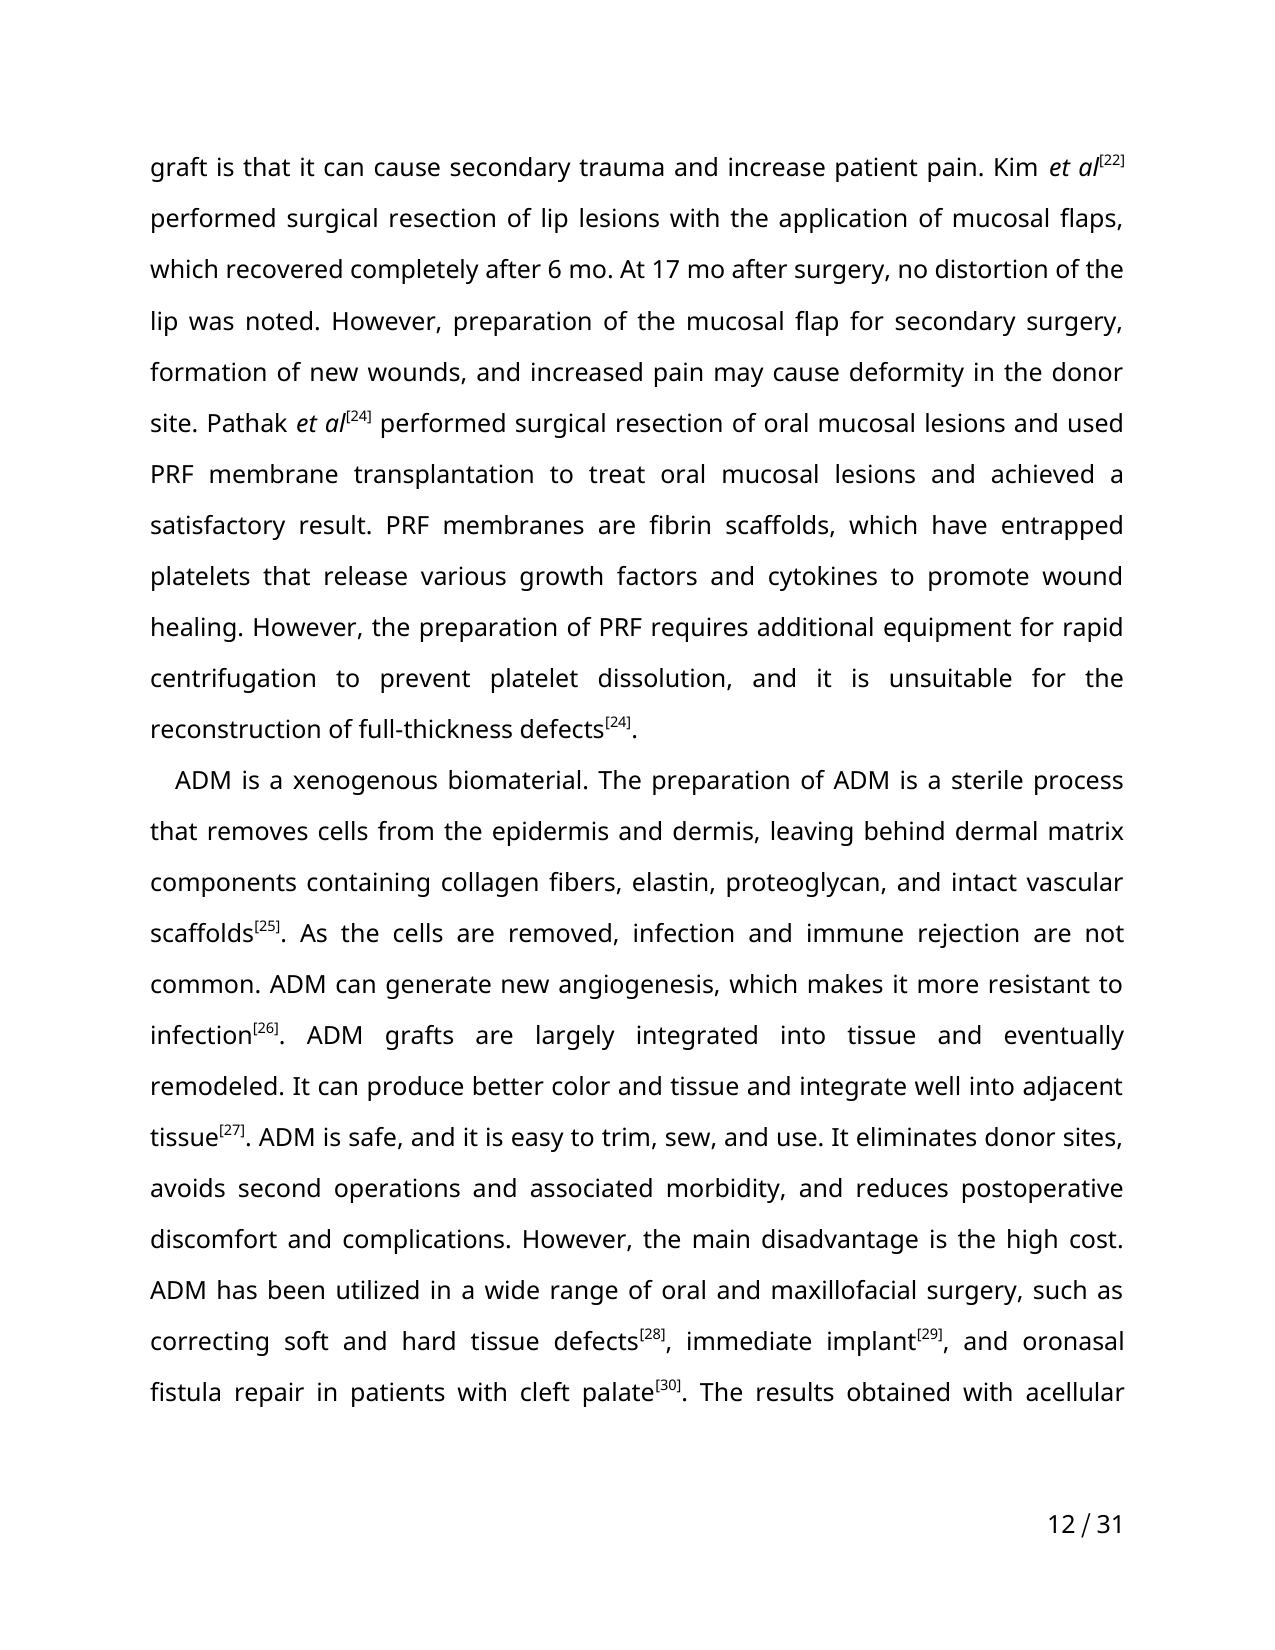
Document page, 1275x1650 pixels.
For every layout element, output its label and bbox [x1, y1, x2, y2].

text [150, 150, 1125, 746]
text [150, 762, 1125, 1409]
